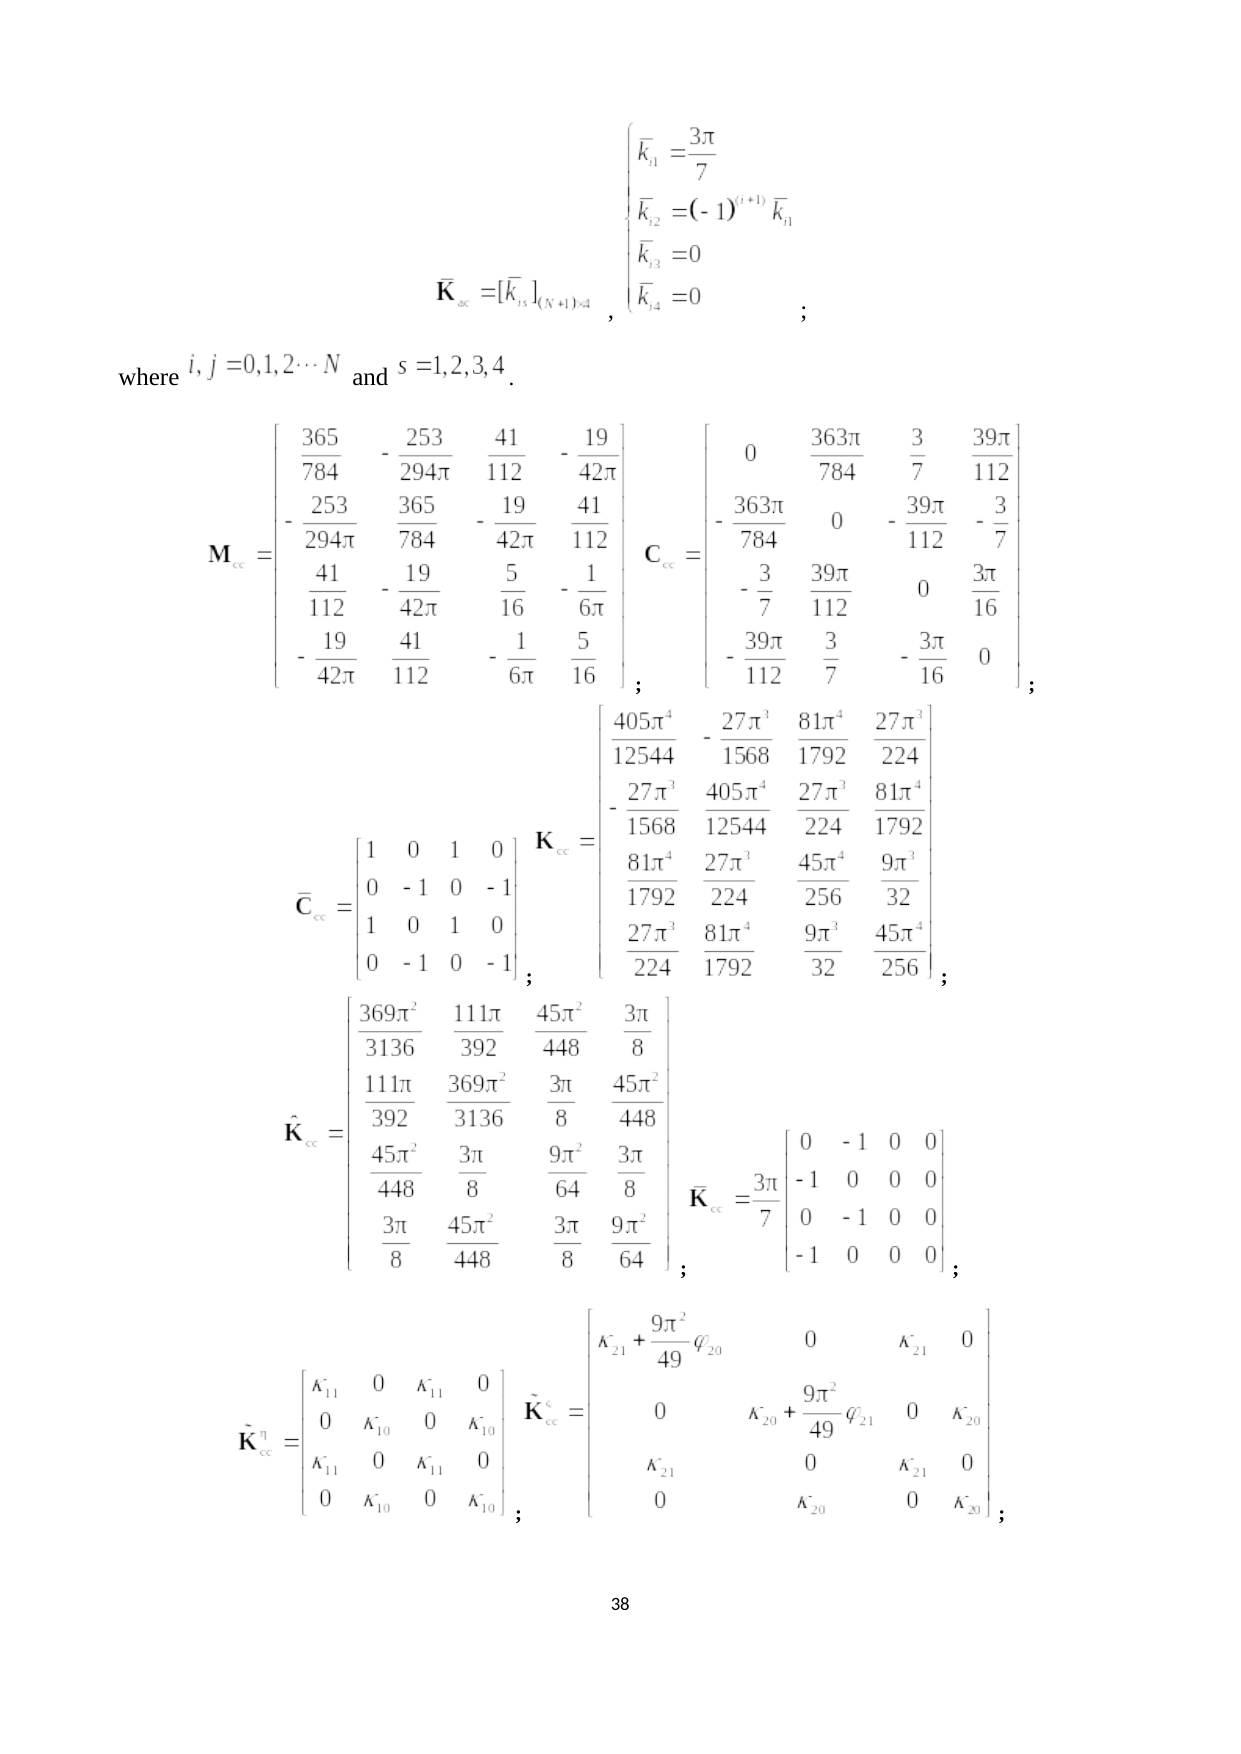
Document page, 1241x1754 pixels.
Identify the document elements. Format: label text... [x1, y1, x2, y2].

text ;;;; ;; [118, 419, 1122, 1280]
text ;; [118, 1304, 1122, 1525]
text where and . [118, 349, 1122, 391]
text , ; [118, 118, 1122, 324]
